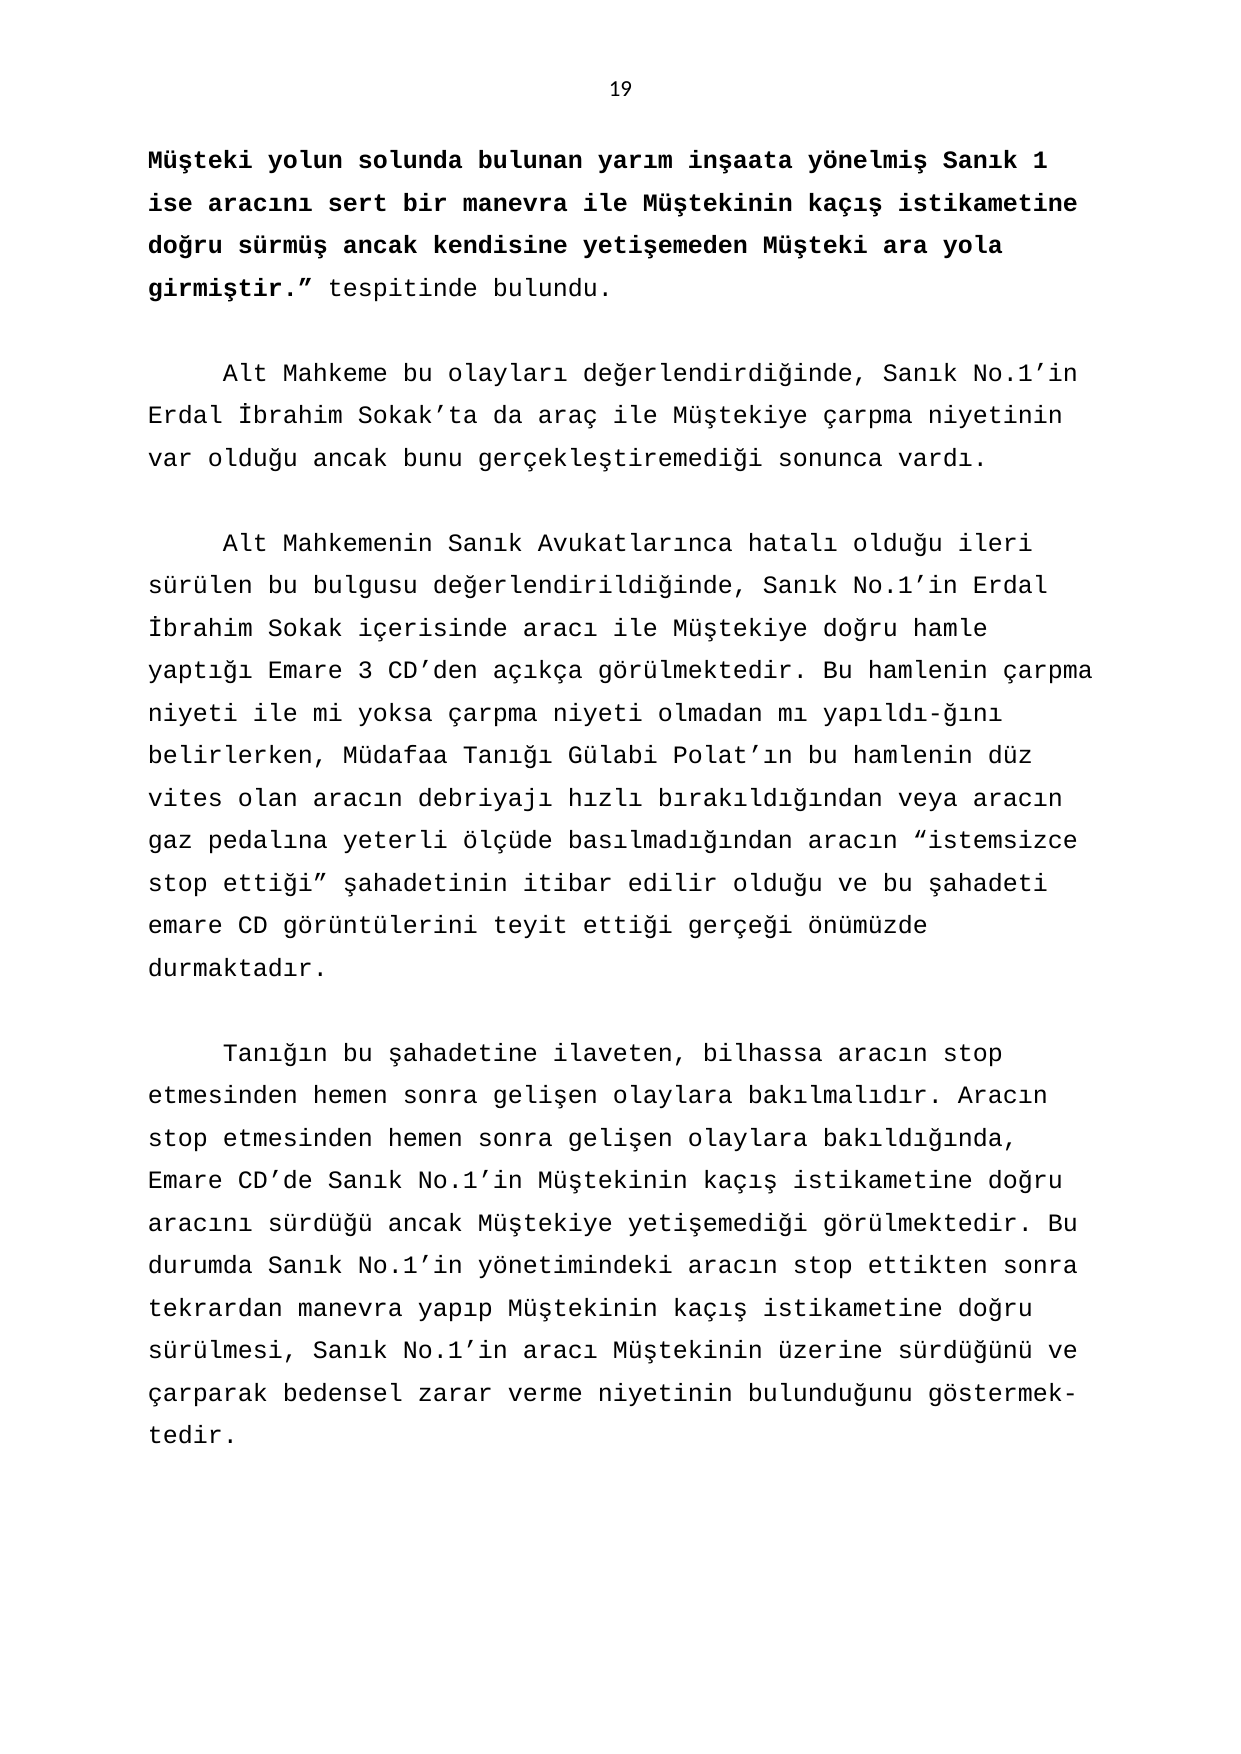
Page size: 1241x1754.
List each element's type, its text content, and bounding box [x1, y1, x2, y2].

text Tanığın bu şahadetine ilaveten, bilhassa aracın stop etmesinden hemen sonra gelişen olaylara bakılmalıdır. Aracın stop etmesinden hemen sonra gelişen olaylara bakıldığında, Emare CD’de Sanık No.1’in Müştekinin kaçış istikametine doğru aracını sürdüğü ancak Müştekiye yetişemediği görülmektedir. Bu durumda Sanık No.1’in yönetimindeki aracın stop ettikten sonra tekrardan manevra yapıp Müştekinin kaçış istikametine doğru sürülmesi, Sanık No.1’in aracı Müştekinin üzerine sürdüğünü ve çarparak bedensel zarar verme niyetinin bulunduğunu göstermek-tedir. [148, 1040, 1093, 1451]
text Alt Mahkemenin Sanık Avukatlarınca hatalı olduğu ileri sürülen bu bulgusu değerlendirildiğinde, Sanık No.1’in Erdal İbrahim Sokak içerisinde aracı ile Müştekiye doğru hamle yaptığı Emare 3 CD’den açıkça görülmektedir. Bu hamlenin çarpma niyeti ile mi yoksa çarpma niyeti olmadan mı yapıldı-ğını belirlerken, Müdafaa Tanığı Gülabi Polat’ın bu hamlenin düz vites olan aracın debriyajı hızlı bırakıldığından veya aracın gaz pedalına yeterli ölçüde basılmadığından aracın “istemsizce stop ettiği” şahadetinin itibar edilir olduğu ve bu şahadeti emare CD görüntülerini teyit ettiği gerçeği önümüzde durmaktadır. [148, 530, 1093, 983]
text Alt Mahkeme bu olayları değerlendirdiğinde, Sanık No.1’in Erdal İbrahim Sokak’ta da araç ile Müştekiye çarpma niyetinin var olduğu ancak bunu gerçekleştiremediği sonunca vardı. [148, 360, 1093, 473]
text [148, 148, 1093, 303]
